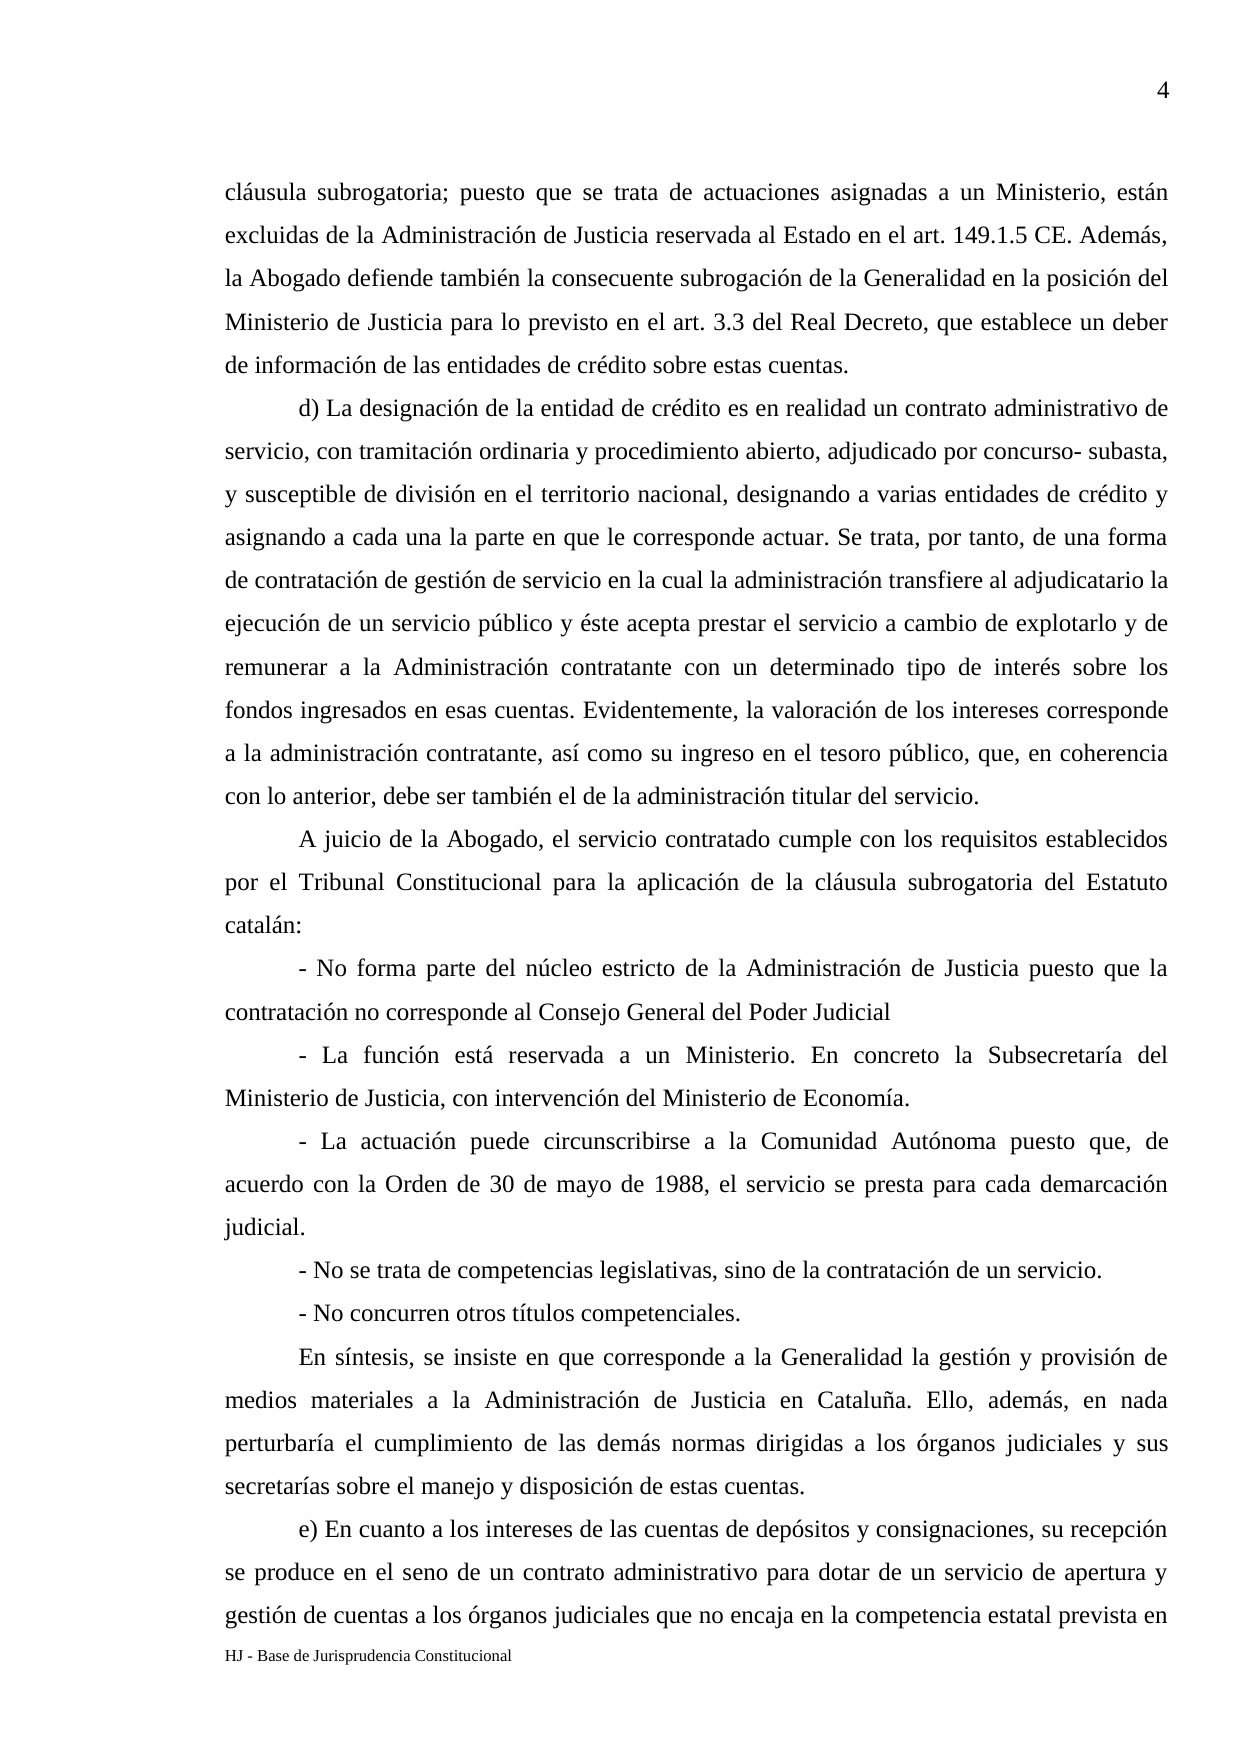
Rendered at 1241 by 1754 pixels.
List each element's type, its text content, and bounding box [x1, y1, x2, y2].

text - No forma parte del núcleo estricto de la Administración de Justicia puesto que la contratación no corresponde al Consejo General del Poder Judicial [224, 953, 1169, 1025]
text - La actuación puede circunscribirse a la Comunidad Autónoma puesto que, de acuerdo con la Orden de 30 de mayo de 1988, el servicio se presta para cada demarcación judicial. [224, 1126, 1169, 1241]
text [224, 1514, 1169, 1629]
text - No se trata de competencias legislativas, sino de la contratación de un servicio. [224, 1255, 1169, 1284]
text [224, 177, 1169, 378]
text - La función está reservada a un Ministerio. En concreto la Subsecretaría del Ministerio de Justicia, con intervención del Ministerio de Economía. [224, 1040, 1169, 1112]
text En síntesis, se insiste en que corresponde a la Generalidad la gestión y provisión de medios materiales a la Administración de Justicia en Cataluña. Ello, además, en nada perturbaría el cumplimiento de las demás normas dirigidas a los órganos judiciales y sus secretarías sobre el manejo y disposición de estas cuentas. [224, 1342, 1169, 1500]
text d) La designación de la entidad de crédito es en realidad un contrato administrativo de servicio, con tramitación ordinaria y procedimiento abierto, adjudicado por concurso- subasta, y susceptible de división en el territorio nacional, designando a varias entidades de crédito y asignando a cada una la parte en que le corresponde actuar. Se trata, por tanto, de una forma de contratación de gestión de servicio en la cual la administración transfiere al adjudicatario la ejecución de un servicio público y éste acepta prestar el servicio a cambio de explotarlo y de remunerar a la Administración contratante con un determinado tipo de interés sobre los fondos ingresados en esas cuentas. Evidentemente, la valoración de los intereses corresponde a la administración contratante, así como su ingreso en el tesoro público, que, en coherencia con lo anterior, debe ser también el de la administración titular del servicio. [224, 393, 1169, 810]
text - No concurren otros títulos competenciales. [224, 1298, 1169, 1327]
text A juicio de la Abogado, el servicio contratado cumple con los requisitos establecidos por el Tribunal Constitucional para la aplicación de la cláusula subrogatoria del Estatuto catalán: [224, 824, 1169, 939]
